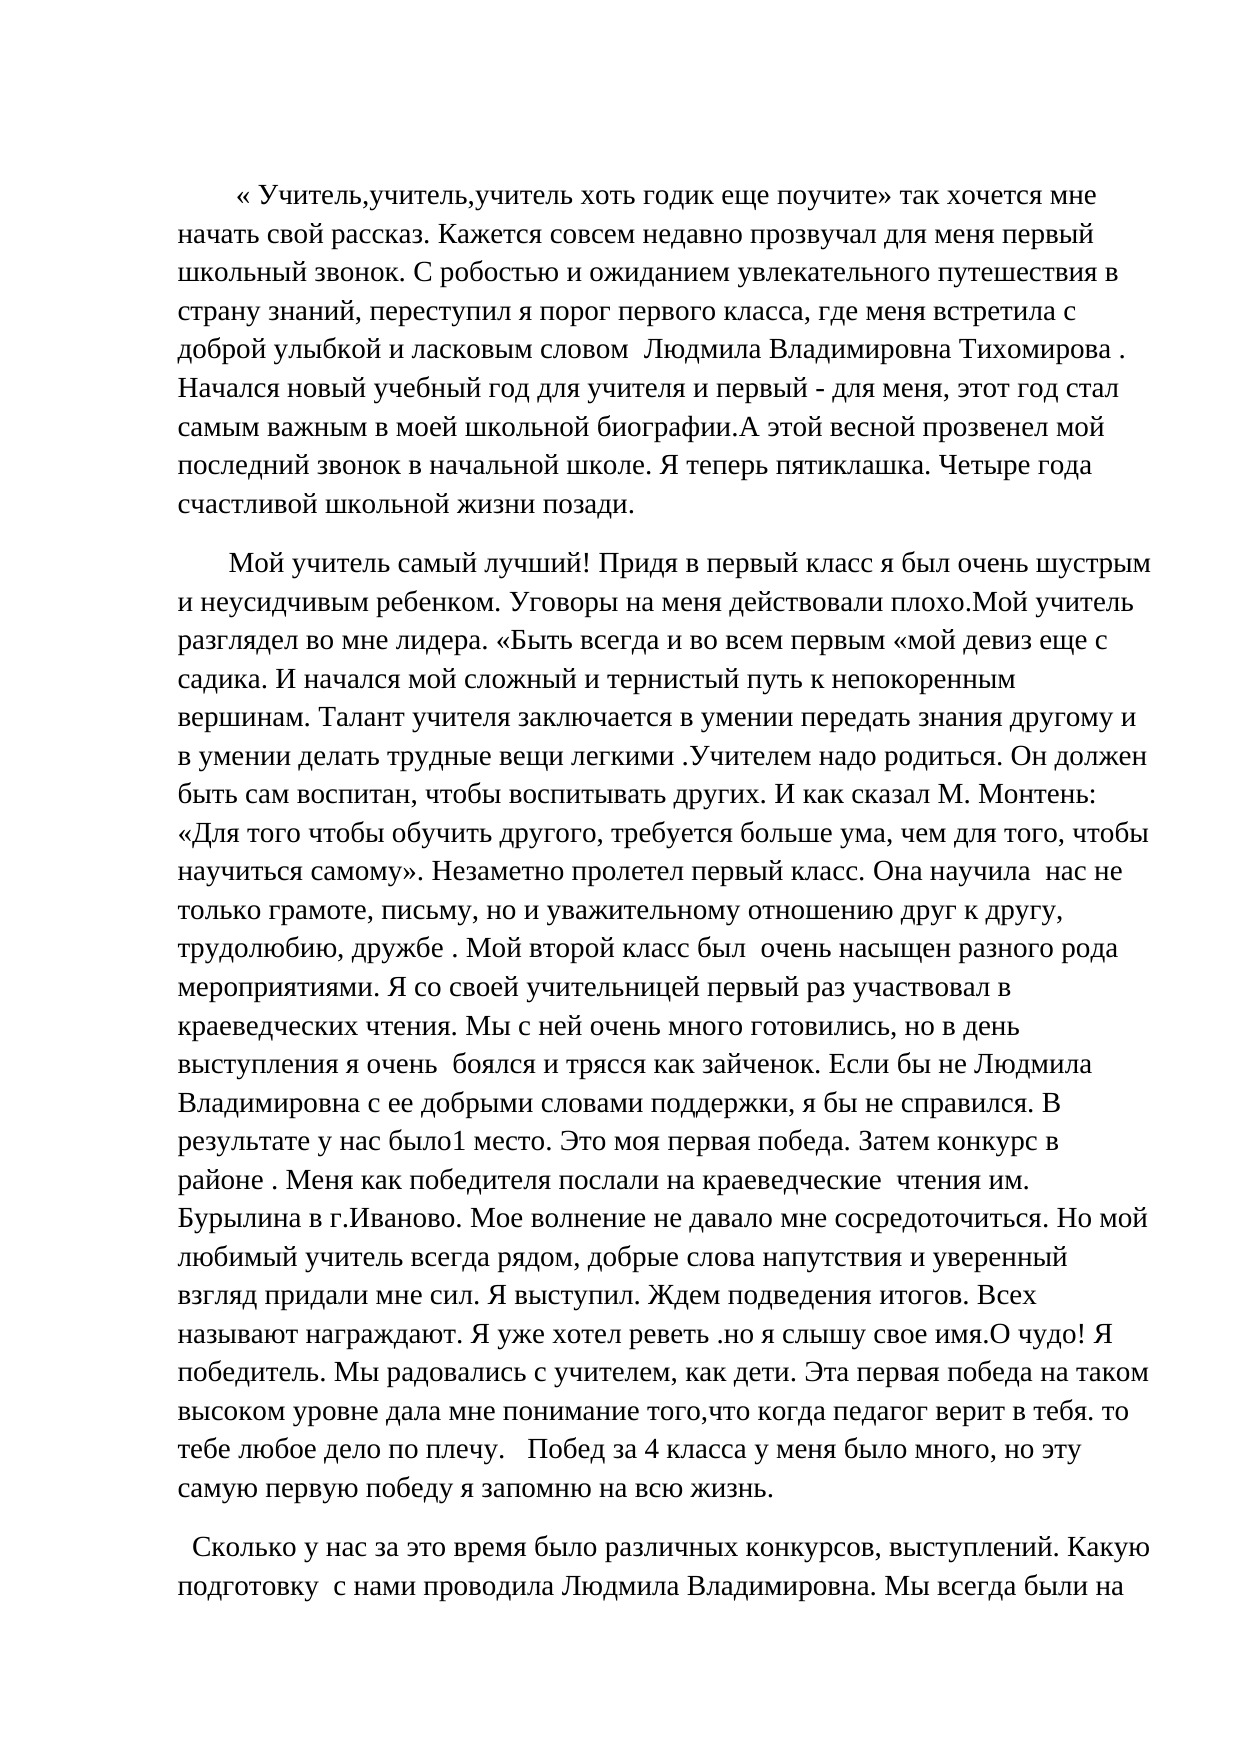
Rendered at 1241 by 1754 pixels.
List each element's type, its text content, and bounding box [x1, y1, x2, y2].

text « Учитель,учитель,учитель хоть годик еще поучите» так хочется мне начать свой рассказ. Кажется совсем недавно прозвучал для меня первый школьный звонок. С робостью и ожиданием увлекательного путешествия в страну знаний, переступил я порог первого класса, где меня встретила с доброй улыбкой и ласковым словом Людмила Владимировна Тихомирова . Начался новый учебный год для учителя и первый - для меня, этот год стал самым важным в моей школьной биографии.А этой весной прозвенел мой последний звонок в начальной школе. Я теперь пятиклашка. Четыре года счастливой школьной жизни позади. [177, 177, 1152, 519]
text Мой учитель самый лучший! Придя в первый класс я был очень шустрым и неусидчивым ребенком. Уговоры на меня действовали плохо.Мой учитель разглядел во мне лидера. «Быть всегда и во всем первым «мой девиз еще с садика. И начался мой сложный и тернистый путь к непокоренным вершинам. Талант учителя заключается в умении передать знания другому и в умении делать трудные вещи легкими .Учителем надо родиться. Он должен быть сам воспитан, чтобы воспитывать других. И как сказал М. Монтень: «Для того чтобы обучить другого, требуется больше ума, чем для того, чтобы научиться самому». Незаметно пролетел первый класс. Она научила нас не только грамоте, письму, но и уважительному отношению друг к другу, трудолюбию, дружбе . Мой второй класс был очень насыщен разного рода мероприятиями. Я со своей учительницей первый раз участвовал в краеведческих чтения. Мы с ней очень много готовились, но в день выступления я очень боялся и трясся как зайченок. Если бы не Людмила Владимировна с ее добрыми словами поддержки, я бы не справился. В результате у нас было1 место. Это моя первая победа. Затем конкурс в районе . Меня как победителя послали на краеведческие чтения им. Бурылина в г.Иваново. Мое волнение не давало мне сосредоточиться. Но мой любимый учитель всегда рядом, добрые слова напутствия и уверенный взгляд придали мне сил. Я выступил. Ждем подведения итогов. Всех называют награждают. Я уже хотел реветь .но я слышу свое имя.О чудо! Я победитель. Мы радовались с учителем, как дети. Эта первая победа на таком высоком уровне дала мне понимание того,что когда педагог верит в тебя. то тебе любое дело по плечу. Побед за 4 класса у меня было много, но эту самую первую победу я запомню на всю жизнь. [177, 545, 1152, 1504]
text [177, 1529, 1152, 1602]
